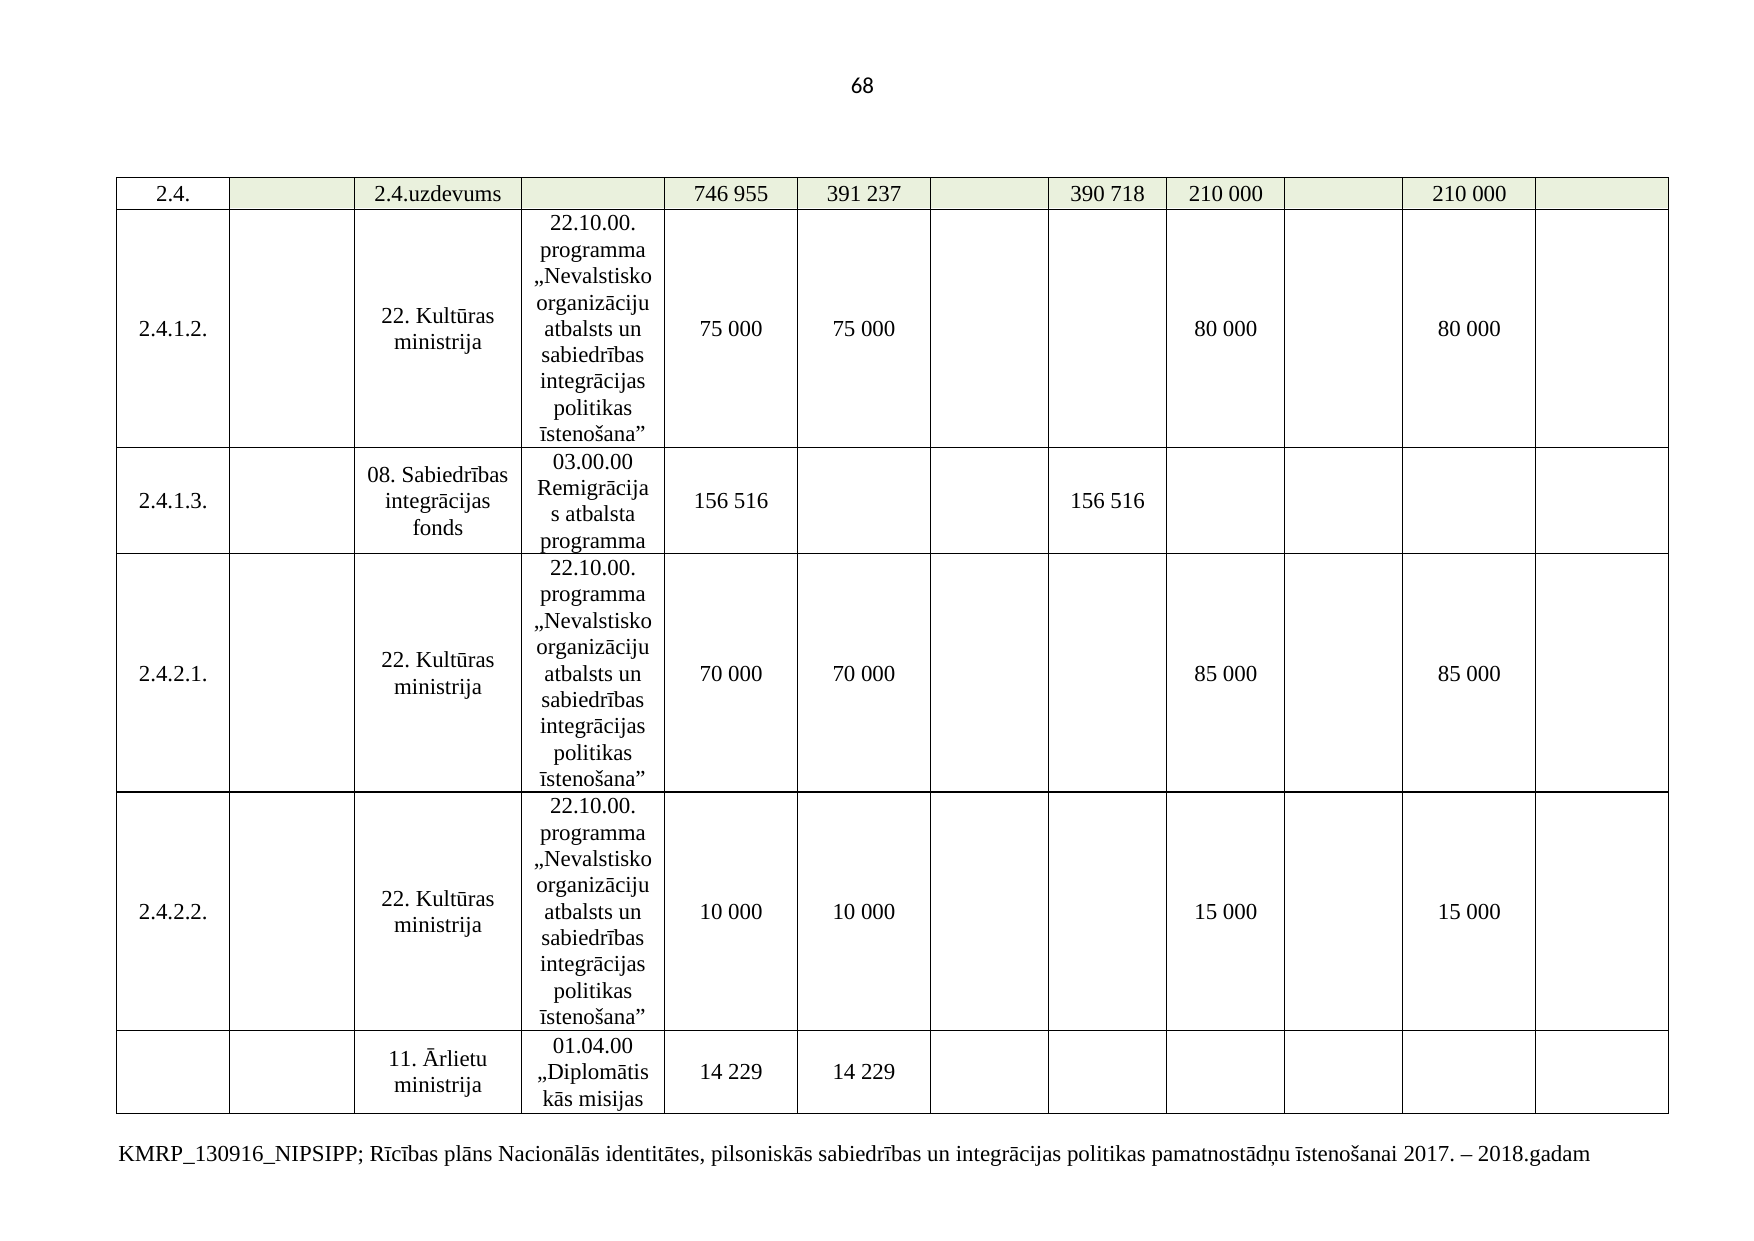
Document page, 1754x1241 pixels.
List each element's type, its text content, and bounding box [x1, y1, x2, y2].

table_cell [1285, 210, 1402, 447]
table_cell [931, 210, 1048, 447]
table_cell [798, 448, 930, 553]
table_cell 156 516 [665, 448, 797, 553]
table_cell [1536, 178, 1668, 208]
table_cell [1536, 1031, 1668, 1113]
table_cell 2.4.1.3. [117, 448, 229, 553]
table_cell 15 000 [1403, 793, 1535, 1029]
table_cell [931, 1031, 1048, 1113]
table_cell 210 000 [1167, 178, 1284, 208]
table_cell 2.4.1.2. [117, 210, 229, 447]
table_cell [522, 178, 664, 208]
table_cell [230, 178, 354, 208]
table_cell [230, 554, 354, 791]
table_cell 85 000 [1167, 554, 1284, 791]
table_cell 03.00.00 Remigrācijas atbalsta programma [522, 448, 664, 553]
table_cell 2.4.uzdevums [355, 178, 521, 208]
table_cell [1167, 1031, 1284, 1113]
table_cell [1285, 448, 1402, 553]
table_cell [931, 448, 1048, 553]
table_cell 156 516 [1049, 448, 1166, 553]
table_cell 390 718 [1049, 178, 1166, 208]
table_cell 14 229 [798, 1031, 930, 1113]
table_cell [1285, 554, 1402, 791]
table_cell 22. Kultūras ministrija [355, 210, 521, 447]
table_cell 75 000 [665, 210, 797, 447]
table_cell [230, 1031, 354, 1113]
table_cell [1536, 554, 1668, 791]
table_cell 22.10.00. programma „Nevalstisko organizāciju atbalsts un sabiedrības integrācijas politikas īstenošana” [522, 554, 664, 791]
table_cell 2.4.2.1. [117, 554, 229, 791]
table_cell [1403, 448, 1535, 553]
table_cell 2.4.2.2. [117, 793, 229, 1029]
table_cell 85 000 [1403, 554, 1535, 791]
table_cell [117, 1031, 229, 1113]
table_cell [1285, 793, 1402, 1029]
table_cell 22. Kultūras ministrija [355, 793, 521, 1029]
table_cell 746 955 [665, 178, 797, 208]
table_cell [931, 178, 1048, 208]
table_cell [1049, 1031, 1166, 1113]
table_cell 2.4. [117, 178, 229, 208]
table_cell 14 229 [665, 1031, 797, 1113]
table_cell [1285, 178, 1402, 208]
table_cell [931, 793, 1048, 1029]
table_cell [355, 1031, 521, 1113]
table_cell 10 000 [798, 793, 930, 1029]
table_cell [1049, 554, 1166, 791]
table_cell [522, 210, 664, 447]
table_cell 80 000 [1403, 210, 1535, 447]
table_cell 15 000 [1167, 793, 1284, 1029]
table_cell 22. Kultūras ministrija [355, 554, 521, 791]
table_cell 10 000 [665, 793, 797, 1029]
table_cell 70 000 [798, 554, 930, 791]
table_cell [1049, 210, 1166, 447]
table_cell 70 000 [665, 554, 797, 791]
table_cell [1167, 448, 1284, 553]
table_cell [1403, 1031, 1535, 1113]
table_cell [230, 793, 354, 1029]
table_cell [1285, 1031, 1402, 1113]
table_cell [522, 1031, 664, 1113]
table_cell [1536, 210, 1668, 447]
table_cell [230, 448, 354, 553]
table_cell 75 000 [798, 210, 930, 447]
table_cell 08. Sabiedrības integrācijas fonds [355, 448, 521, 553]
table_cell 391 237 [798, 178, 930, 208]
table_cell [1536, 448, 1668, 553]
table_cell [931, 554, 1048, 791]
table_cell 210 000 [1403, 178, 1535, 208]
table_cell 22.10.00. programma „Nevalstisko organizāciju atbalsts un sabiedrības integrācijas politikas īstenošana” [522, 793, 664, 1029]
table_cell [1049, 793, 1166, 1029]
table_cell [1536, 793, 1668, 1029]
table_cell [230, 210, 354, 447]
table_cell 80 000 [1167, 210, 1284, 447]
